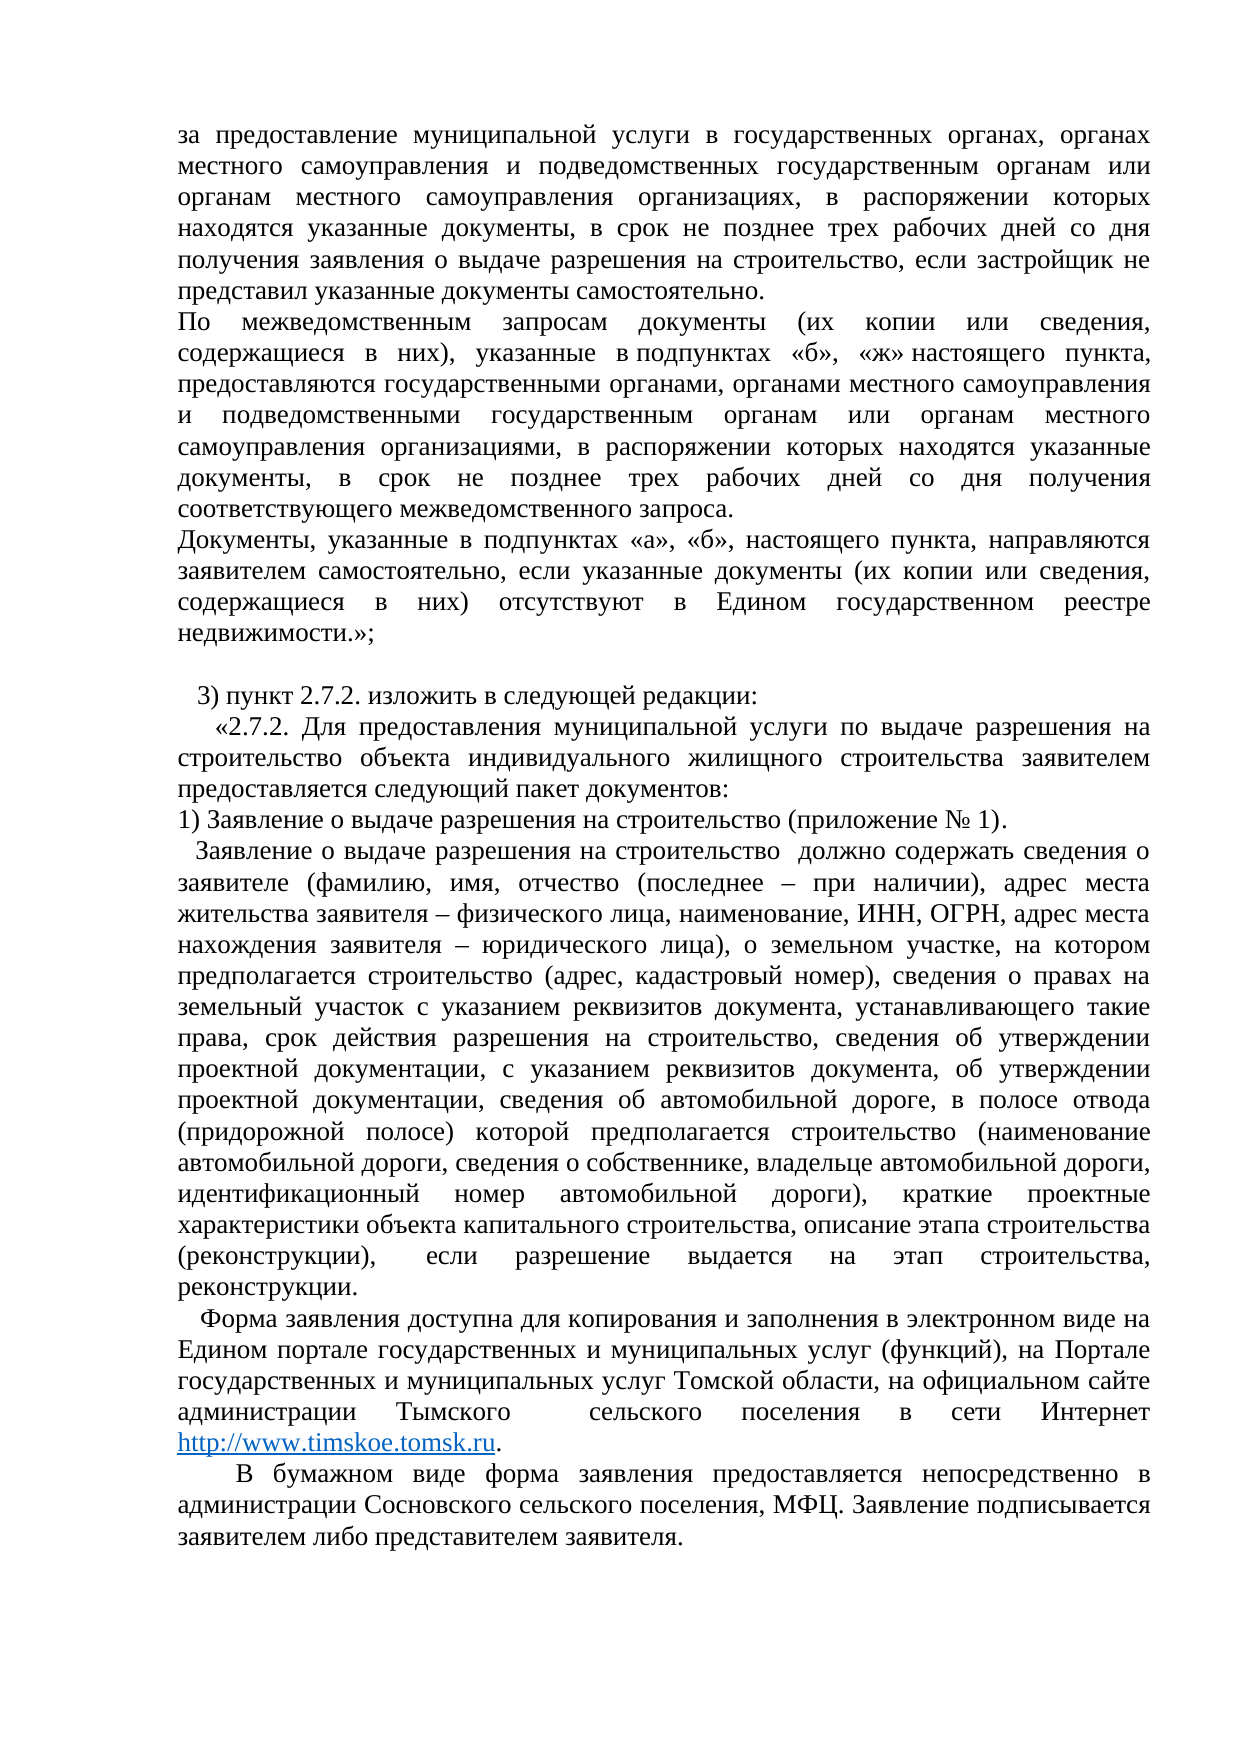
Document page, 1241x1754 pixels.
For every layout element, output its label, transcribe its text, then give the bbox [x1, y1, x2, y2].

text В бумажном виде форма заявления предоставляется непосредственно в администрации Сосновского сельского поселения, МФЦ. Заявление подписывается заявителем либо представителем заявителя. [177, 1457, 1152, 1551]
text 1) Заявление о выдаче разрешения на строительство (приложение № 1). [177, 803, 1152, 834]
text Документы, указанные в подпунктах «а», «б», настоящего пункта, направляются заявителем самостоятельно, если указанные документы (их копии или сведения, содержащиеся в них) отсутствуют в Едином государственном реестре недвижимости.»; [177, 523, 1152, 648]
text Форма заявления доступна для копирования и заполнения в электронном виде на Едином портале государственных и муниципальных услуг (функций), на Портале государственных и муниципальных услуг Томской области, на официальном сайте администрации Тымского сельского поселения в сети Интернет http://www.timskoe.tomsk.ru. [177, 1302, 1152, 1457]
text «2.7.2. Для предоставления муниципальной услуги по выдаче разрешения на строительство объекта индивидуального жилищного строительства заявителем предоставляется следующий пакет документов: [177, 710, 1152, 803]
text По межведомственным запросам документы (их копии или сведения, содержащиеся в них), указанные в подпунктах «б», «ж» настоящего пункта, предоставляются государственными органами, органами местного самоуправления и подведомственными государственным органам или органам местного самоуправления организациями, в распоряжении которых находятся указанные документы, в срок не позднее трех рабочих дней со дня получения соответствующего межведомственного запроса. [177, 305, 1152, 523]
text Заявление о выдаче разрешения на строительство должно содержать сведения о заявителе (фамилию, имя, отчество (последнее – при наличии), адрес места жительства заявителя – физического лица, наименование, ИНН, ОГРН, адрес места нахождения заявителя – юридического лица), о земельном участке, на котором предполагается строительство (адрес, кадастровый номер), сведения о правах на земельный участок с указанием реквизитов документа, устанавливающего такие права, срок действия разрешения на строительство, сведения об утверждении проектной документации, с указанием реквизитов документа, об утверждении проектной документации, сведения об автомобильной дороге, в полосе отвода (придорожной полосе) которой предполагается строительство (наименование автомобильной дороги, сведения о собственнике, владельце автомобильной дороги, идентификационный номер автомобильной дороги), краткие проектные характеристики объекта капитального строительства, описание этапа строительства (реконструкции), если разрешение выдается на этап строительства, реконструкции. [177, 834, 1152, 1302]
text 3) пункт 2.7.2. изложить в следующей редакции: [177, 679, 1152, 710]
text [177, 118, 1152, 305]
